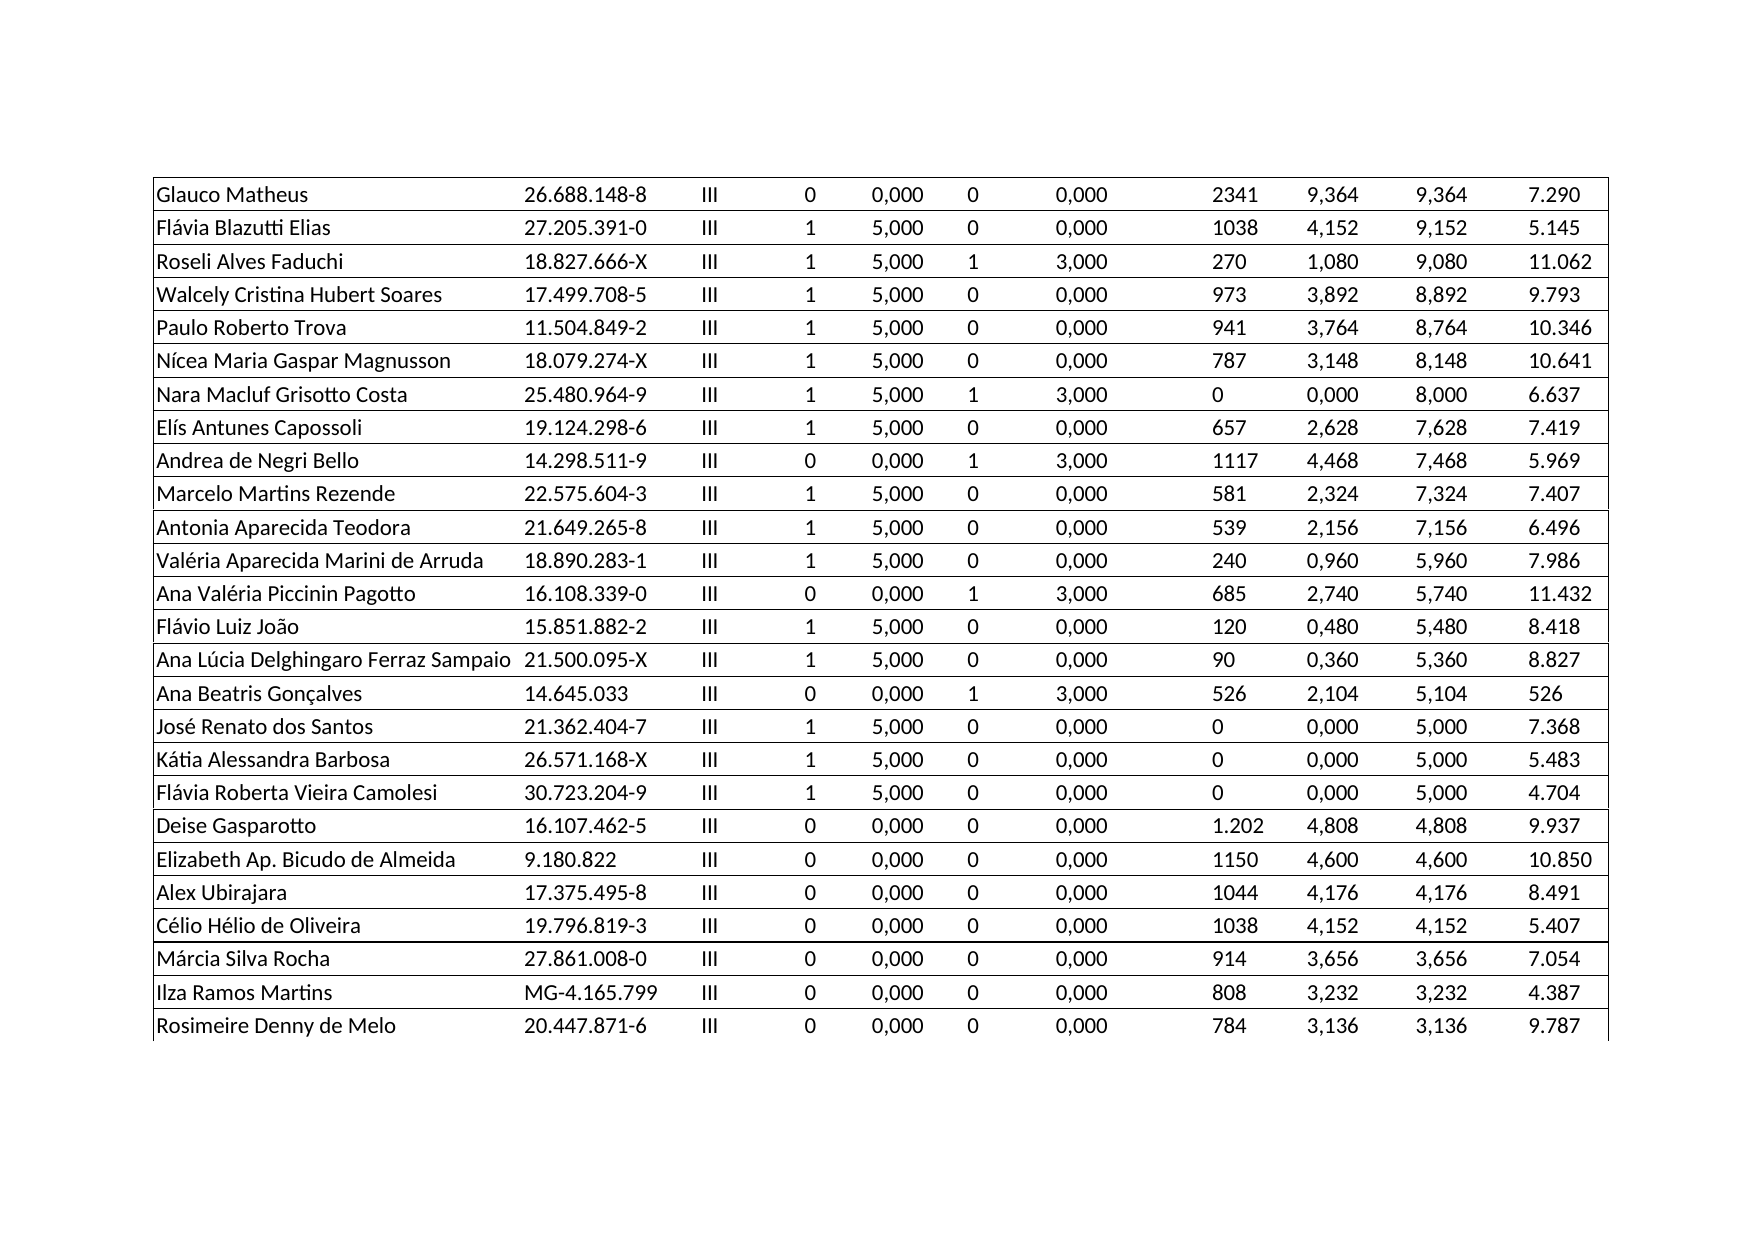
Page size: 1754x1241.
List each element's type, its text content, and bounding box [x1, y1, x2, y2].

text Andrea de Negri Bello 14.298.511-9 III 0 0,000 1 3,000 1117 4,468 7,468 5.969 [154, 444, 1608, 476]
text Kátia Alessandra Barbosa 26.571.168-X III 1 5,000 0 0,000 0 0,000 5,000 5.483 [154, 743, 1608, 775]
text Flávio Luiz João 15.851.882-2 III 1 5,000 0 0,000 120 0,480 5,480 8.418 [154, 610, 1608, 642]
text Flávia Roberta Vieira Camolesi 30.723.204-9 III 1 5,000 0 0,000 0 0,000 5,000 4.704 [154, 776, 1608, 808]
text Paulo Roberto Trova 11.504.849-2 III 1 5,000 0 0,000 941 3,764 8,764 10.346 [154, 311, 1608, 343]
text Elizabeth Ap. Bicudo de Almeida 9.180.822 III 0 0,000 0 0,000 1150 4,600 4,600 10.850 [154, 843, 1608, 875]
text Flávia Blazutti Elias 27.205.391-0 III 1 5,000 0 0,000 1038 4,152 9,152 5.145 [154, 211, 1608, 244]
text Nara Macluf Grisotto Costa 25.480.964-9 III 1 5,000 1 3,000 0 0,000 8,000 6.637 [154, 378, 1608, 410]
text José Renato dos Santos 21.362.404-7 III 1 5,000 0 0,000 0 0,000 5,000 7.368 [154, 710, 1608, 742]
text Ilza Ramos Martins MG-4.165.799 III 0 0,000 0 0,000 808 3,232 3,232 4.387 [154, 976, 1608, 1008]
text Roseli Alves Faduchi 18.827.666-X III 1 5,000 1 3,000 270 1,080 9,080 11.062 [154, 245, 1608, 277]
text Antonia Aparecida Teodora 21.649.265-8 III 1 5,000 0 0,000 539 2,156 7,156 6.496 [154, 511, 1608, 543]
text Ana Valéria Piccinin Pagotto 16.108.339-0 III 0 0,000 1 3,000 685 2,740 5,740 11.432 [154, 577, 1608, 609]
text Ana Lúcia Delghingaro Ferraz Sampaio 21.500.095-X III 1 5,000 0 0,000 90 0,360 5,360 8.827 [154, 644, 1608, 676]
text Elís Antunes Capossoli 19.124.298-6 III 1 5,000 0 0,000 657 2,628 7,628 7.419 [154, 411, 1608, 443]
text Valéria Aparecida Marini de Arruda 18.890.283-1 III 1 5,000 0 0,000 240 0,960 5,960 7.986 [154, 544, 1608, 576]
text Deise Gasparotto 16.107.462-5 III 0 0,000 0 0,000 1.202 4,808 4,808 9.937 [154, 810, 1608, 842]
text Nícea Maria Gaspar Magnusson 18.079.274-X III 1 5,000 0 0,000 787 3,148 8,148 10.641 [154, 344, 1608, 377]
text Walcely Cristina Hubert Soares 17.499.708-5 III 1 5,000 0 0,000 973 3,892 8,892 9.793 [154, 278, 1608, 310]
text Célio Hélio de Oliveira 19.796.819-3 III 0 0,000 0 0,000 1038 4,152 4,152 5.407 [154, 909, 1608, 941]
text Alex Ubirajara 17.375.495-8 III 0 0,000 0 0,000 1044 4,176 4,176 8.491 [154, 876, 1608, 908]
text Márcia Silva Rocha 27.861.008-0 III 0 0,000 0 0,000 914 3,656 3,656 7.054 [154, 943, 1608, 975]
text Marcelo Martins Rezende 22.575.604-3 III 1 5,000 0 0,000 581 2,324 7,324 7.407 [154, 477, 1608, 509]
text Rosimeire Denny de Melo 20.447.871-6 III 0 0,000 0 0,000 784 3,136 3,136 9.787 [154, 1009, 1608, 1041]
text Ana Beatris Gonçalves 14.645.033 III 0 0,000 1 3,000 526 2,104 5,104 526 [154, 677, 1608, 709]
text Glauco Matheus 26.688.148-8 III 0 0,000 0 0,000 2341 9,364 9,364 7.290 [154, 178, 1608, 210]
